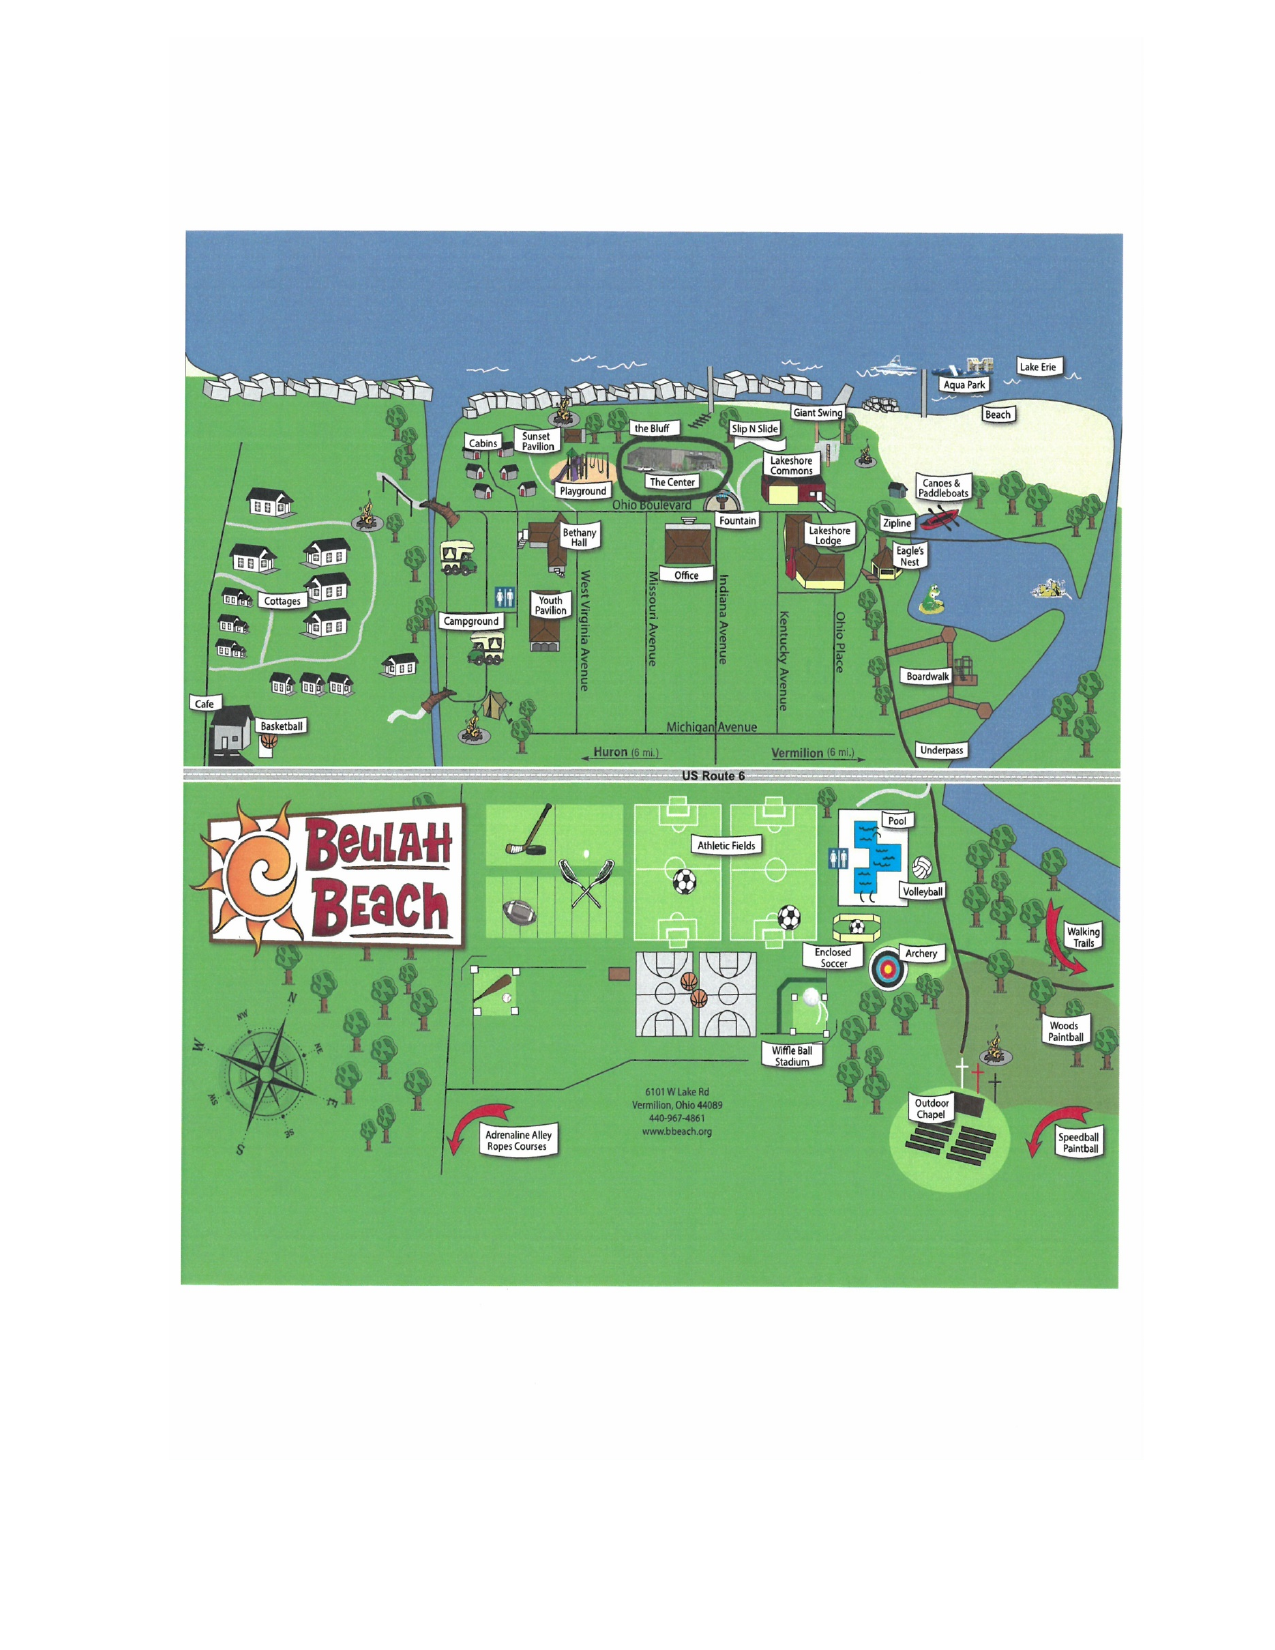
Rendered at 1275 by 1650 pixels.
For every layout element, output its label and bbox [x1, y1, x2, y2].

picture [168, 37, 1144, 1460]
